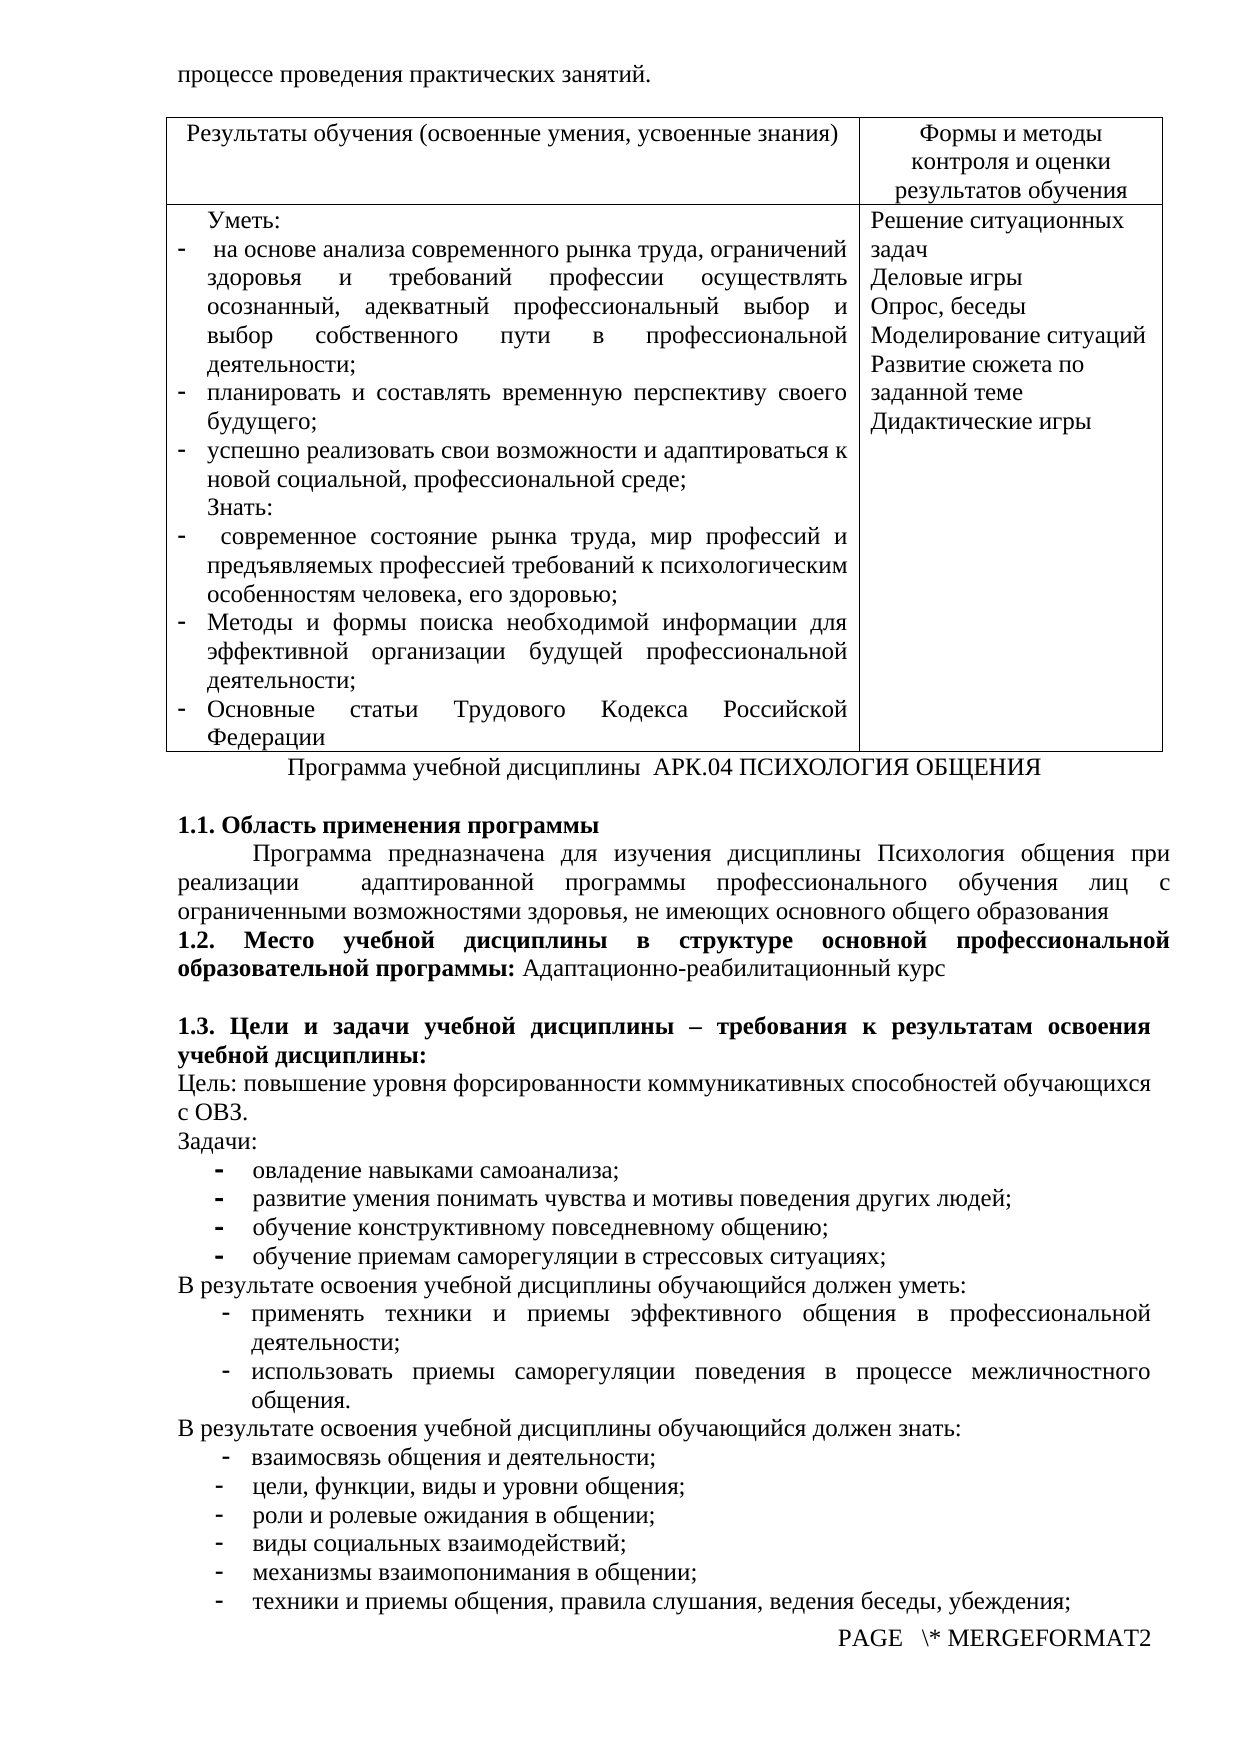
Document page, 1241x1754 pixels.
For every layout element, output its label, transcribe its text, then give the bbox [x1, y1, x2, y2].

list развитие умения понимать чувства и мотивы поведения других людей; [215, 1183, 1152, 1212]
text 1.1. Область применения программы [177, 810, 1171, 838]
text 1.3. Цели и задачи учебной дисциплины – требования к результатам освоения учебной дисциплины: [177, 1011, 1152, 1068]
text Программа предназначена для изучения дисциплины Психология общения при реализации адаптированной программы профессионального обучения лиц с ограниченными возможностями здоровья, не имеющих основного общего образования [177, 838, 1171, 925]
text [177, 59, 1152, 88]
list использовать приемы саморегуляции поведения в процессе межличностного общения. [222, 1356, 1152, 1413]
text 1.2. Место учебной дисциплины в структуре основной профессиональной образовательной программы: Адаптационно-реабилитационный курс [177, 925, 1171, 982]
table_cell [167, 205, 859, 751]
list обучение приемам саморегуляции в стрессовых ситуациях; [215, 1241, 1152, 1270]
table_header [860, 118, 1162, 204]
list обучение конструктивному повседневному общению; [215, 1212, 1152, 1241]
text В результате освоения учебной дисциплины обучающийся должен знать: [177, 1413, 1152, 1442]
list взаимосвязь общения и деятельности; [222, 1442, 1152, 1471]
list виды социальных взаимодействий; [215, 1528, 1152, 1557]
list овладение навыками самоанализа; [215, 1155, 1152, 1183]
list механизмы взаимопонимания в общении; [215, 1557, 1152, 1586]
text Задачи: [177, 1126, 1152, 1155]
list техники и приемы общения, правила слушания, ведения беседы, убеждения; [215, 1586, 1152, 1615]
list цели, функции, виды и уровни общения; [215, 1471, 1152, 1500]
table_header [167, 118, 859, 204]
list роли и ролевые ожидания в общении; [215, 1500, 1152, 1528]
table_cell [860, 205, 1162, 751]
text Программа учебной дисциплины АРК.04 ПСИХОЛОГИЯ ОБЩЕНИЯ [177, 752, 1152, 781]
text Цель: повышение уровня форсированности коммуникативных способностей обучающихся с ОВЗ. [177, 1068, 1152, 1126]
list применять техники и приемы эффективного общения в профессиональной деятельности; [222, 1298, 1152, 1356]
text В результате освоения учебной дисциплины обучающийся должен уметь: [177, 1270, 1152, 1298]
